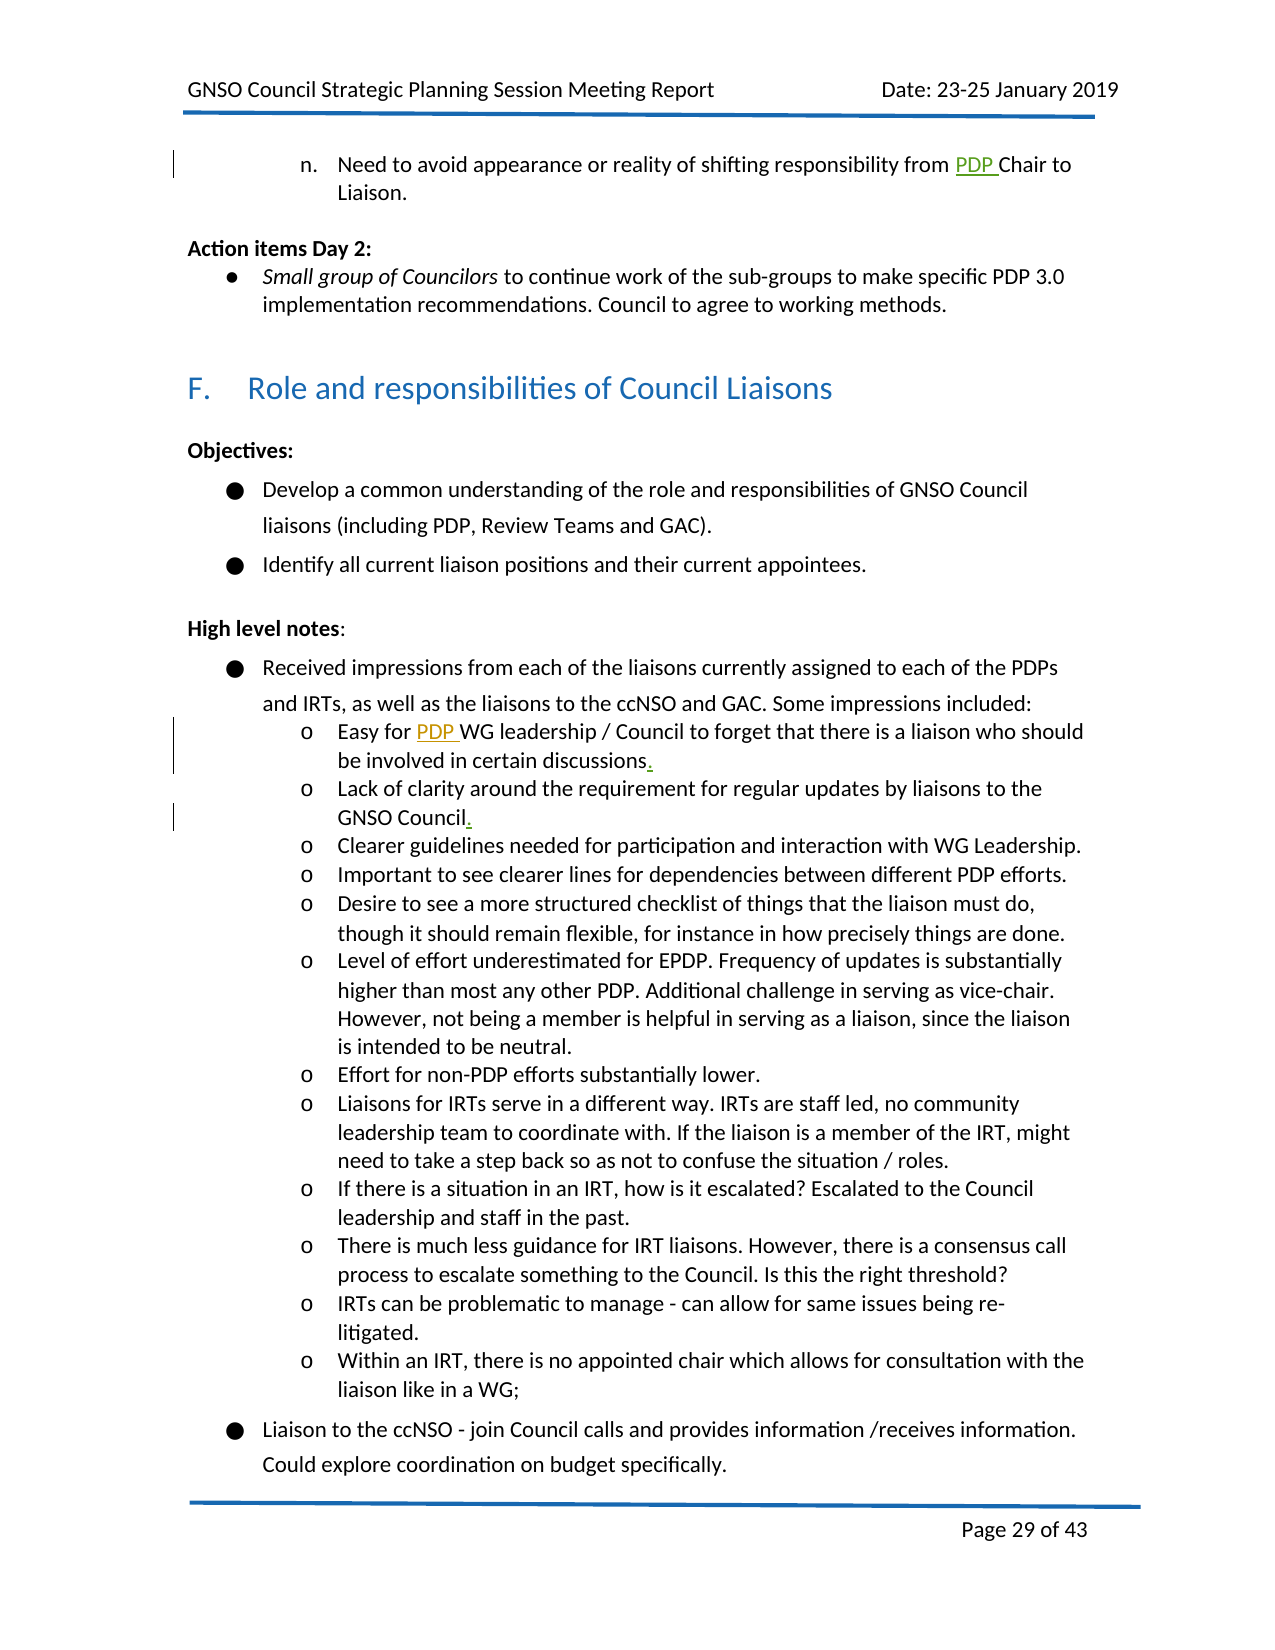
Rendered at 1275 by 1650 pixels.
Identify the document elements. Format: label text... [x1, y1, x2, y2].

list There is much less guidance for IRT liaisons. However, there is a consensus call process to escalate something to the Council. Is this the right threshold? [300, 1231, 1087, 1289]
list If there is a situation in an IRT, how is it escalated? Escalated to the Council leadership and staff in the past. [300, 1174, 1087, 1231]
list Received impressions from each of the liaisons currently assigned to each of the PDPs and IRTs, as well as the liaisons to the ccNSO and GAC. Some impressions included: [225, 642, 1087, 717]
text High level notes: [187, 614, 1087, 642]
list Lack of clarity around the requirement for regular updates by liaisons to the GNSO Council [300, 774, 1087, 831]
list Develop a common understanding of the role and responsibilities of GNSO Council liaisons (including PDP, Review Teams and GAC). [225, 464, 1087, 539]
list Clearer guidelines needed for participation and interaction with WG Leadership. [300, 831, 1087, 860]
list IRTs can be problematic to manage - can allow for same issues being re-litigated. [300, 1289, 1087, 1346]
list Small group of Councilors to continue work of the sub-groups to make specific PDP 3.0 implementation recommendations. Council to agree to working methods. [225, 262, 1087, 318]
text Action items Day 2: [187, 234, 1087, 262]
list Identify all current liaison positions and their current appointees. [225, 539, 1087, 586]
list Desire to see a more structured checklist of things that the liaison must do, though it should remain flexible, for instance in how precisely things are done. [300, 889, 1087, 947]
list Level of effort underestimated for EPDP. Frequency of updates is substantially higher than most any other PDP. Additional challenge in serving as vice-chair. However, not being a member is helpful in serving as a liaison, since the liaison is intended to be neutral. [300, 947, 1087, 1060]
list Liaisons for IRTs serve in a different way. IRTs are staff led, no community leadership team to coordinate with. If the liaison is a member of the IRT, might need to take a step back so as not to confuse the situation / roles. [300, 1089, 1087, 1174]
text Objectives: [187, 436, 1087, 464]
list Need to avoid appearance or reality of shifting responsibility from Chair to Liaison. [300, 150, 1087, 206]
list Effort for non-PDP efforts substantially lower. [300, 1060, 1087, 1089]
list Easy for WG leadership / Council to forget that there is a liaison who should be involved in certain discussions [300, 717, 1087, 774]
list Important to see clearer lines for dependencies between different PDP efforts. [300, 860, 1087, 889]
list Liaison to the ccNSO - join Council calls and provides information /receives information. Could explore coordination on budget specifically. [225, 1403, 1087, 1478]
subtitle Role and responsibilities of Council Liaisons [187, 367, 1087, 408]
list Within an IRT, there is no appointed chair which allows for consultation with the liaison like in a WG; [300, 1346, 1087, 1403]
